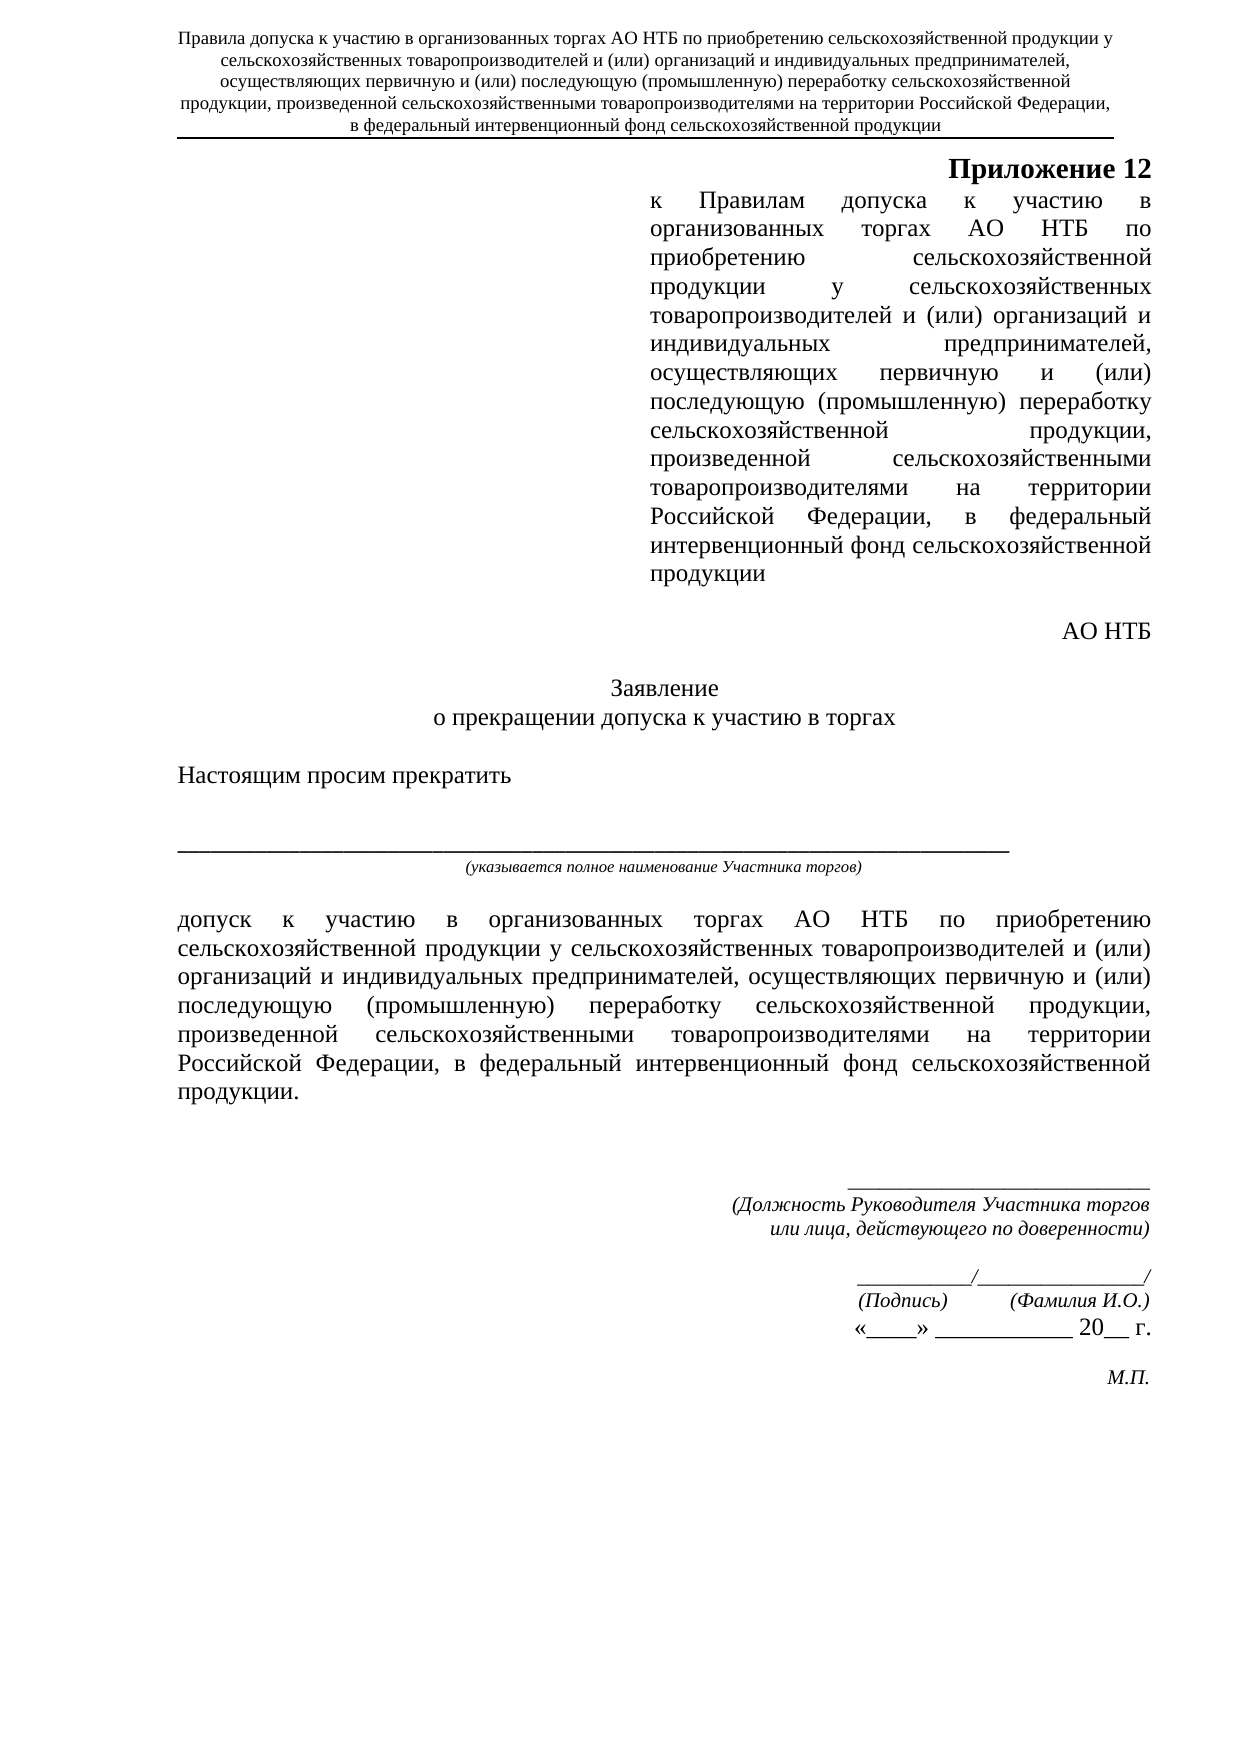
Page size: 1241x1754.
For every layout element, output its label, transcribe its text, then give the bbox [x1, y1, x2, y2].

text АО НТБ [177, 616, 1152, 645]
text Приложение 12 [440, 151, 1152, 185]
text (Должность Руководителя Участника торгов [177, 1192, 1152, 1216]
text «____» ___________ 20__ г. [177, 1312, 1152, 1341]
text _____________________________ [177, 1168, 1152, 1192]
text к Правилам допуска к участию в организованных торгах АО НТБ по приобретению сельскохозяйственной продукции у сельскохозяйственных товаропроизводителей и (или) организаций и индивидуальных предпринимателей, осуществляющих первичную и (или) последующую (промышленную) переработку сельскохозяйственной продукции, произведенной сельскохозяйственными товаропроизводителями на территории Российской Федерации, в федеральный интервенционный фонд сельскохозяйственной продукции [650, 185, 1152, 587]
text допуск к участию в организованных торгах АО НТБ по приобретению сельскохозяйственной продукции у сельскохозяйственных товаропроизводителей и (или) организаций и индивидуальных предпринимателей, осуществляющих первичную и (или) последующую (промышленную) переработку сельскохозяйственной продукции, произведенной сельскохозяйственными товаропроизводителями на территории Российской Федерации, в федеральный интервенционный фонд сельскохозяйственной продукции. [177, 904, 1152, 1105]
text или лица, действующего по доверенности) [177, 1216, 1152, 1240]
text (указывается полное наименование Участника торгов) [177, 857, 1152, 876]
text ___________________________________________________________________________ [177, 823, 1152, 857]
text Настоящим просим прекратить [177, 760, 1152, 788]
text о прекращении допуска к участию в торгах [177, 702, 1152, 731]
text М.П. [177, 1365, 1152, 1389]
text (Подпись) (Фамилия И.О.) [177, 1288, 1152, 1312]
text Заявление [177, 673, 1152, 702]
text ___________/________________/ [177, 1264, 1152, 1288]
